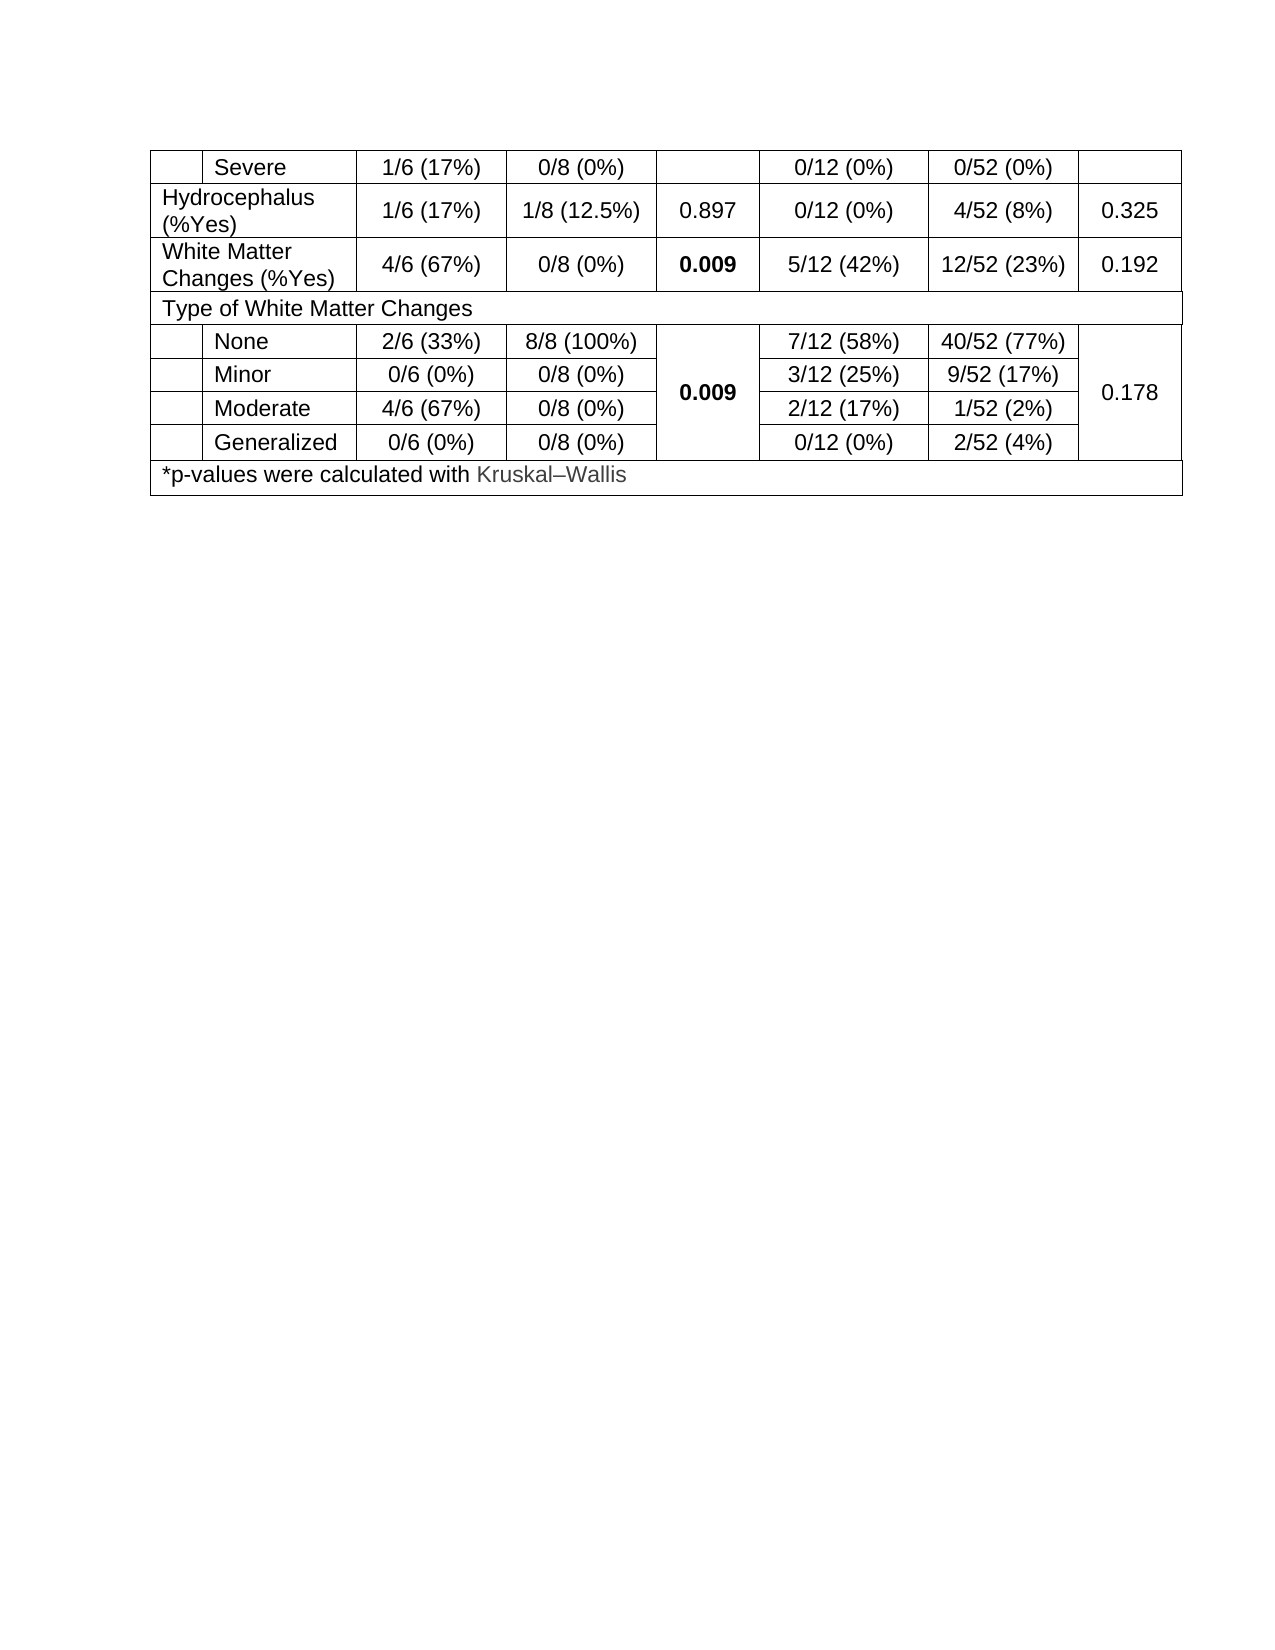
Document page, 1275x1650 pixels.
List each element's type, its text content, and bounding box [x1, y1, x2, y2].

table_cell [151, 151, 202, 183]
table_cell White Matter Changes (%Yes) [151, 238, 356, 291]
table_cell 4/52 (8%) [929, 184, 1078, 237]
table_cell Hydrocephalus (%Yes) [151, 184, 356, 237]
table_cell 0.897 [657, 184, 759, 237]
table_cell 1/8 (12.5%) [507, 184, 656, 237]
table_cell 0/8 (0%) [507, 238, 656, 291]
table_cell 0/12 (0%) [760, 184, 928, 237]
table_cell 0/8 (0%) [507, 392, 656, 424]
table_cell 0/8 (0%) [507, 359, 656, 391]
table_cell [151, 359, 202, 391]
table_cell 0.325 [1079, 184, 1181, 237]
table_cell 9/52 (17%) [929, 359, 1078, 391]
table_cell 12/52 (23%) [929, 238, 1078, 291]
table_cell 40/52 (77%) [929, 325, 1078, 357]
table_cell Generalized [203, 425, 356, 459]
table_cell 0/12 (0%) [760, 151, 928, 183]
table_cell 0.192 [1079, 238, 1181, 291]
table_cell 0/12 (0%) [760, 425, 928, 459]
table_cell 0/6 (0%) [357, 425, 506, 459]
table_cell 0.178 [1079, 325, 1181, 459]
table_cell 5/12 (42%) [760, 238, 928, 291]
table_cell 0.009 [657, 325, 759, 459]
table_cell 4/6 (67%) [357, 392, 506, 424]
table_cell [151, 392, 202, 424]
table_cell Type of White Matter Changes [151, 292, 1182, 324]
table_cell 0/6 (0%) [357, 359, 506, 391]
table_cell 1/6 (17%) [357, 184, 506, 237]
table_cell Moderate [203, 392, 356, 424]
table_cell *p-values were calculated with Kruskal–Wallis [151, 461, 1182, 495]
table_cell 0.009 [657, 238, 759, 291]
table_cell Severe [203, 151, 356, 183]
table_cell 2/52 (4%) [929, 425, 1078, 459]
table_cell [151, 325, 202, 357]
table_cell 3/12 (25%) [760, 359, 928, 391]
table_cell 0/8 (0%) [507, 151, 656, 183]
table_cell Minor [203, 359, 356, 391]
table_cell 2/6 (33%) [357, 325, 506, 357]
table_cell 8/8 (100%) [507, 325, 656, 357]
table_cell None [203, 325, 356, 357]
table_cell 1/52 (2%) [929, 392, 1078, 424]
table_cell 2/12 (17%) [760, 392, 928, 424]
table_cell 7/12 (58%) [760, 325, 928, 357]
table_cell 0/52 (0%) [929, 151, 1078, 183]
table_cell 0/8 (0%) [507, 425, 656, 459]
table_cell 1/6 (17%) [357, 151, 506, 183]
table_cell [151, 425, 202, 459]
table_cell 4/6 (67%) [357, 238, 506, 291]
